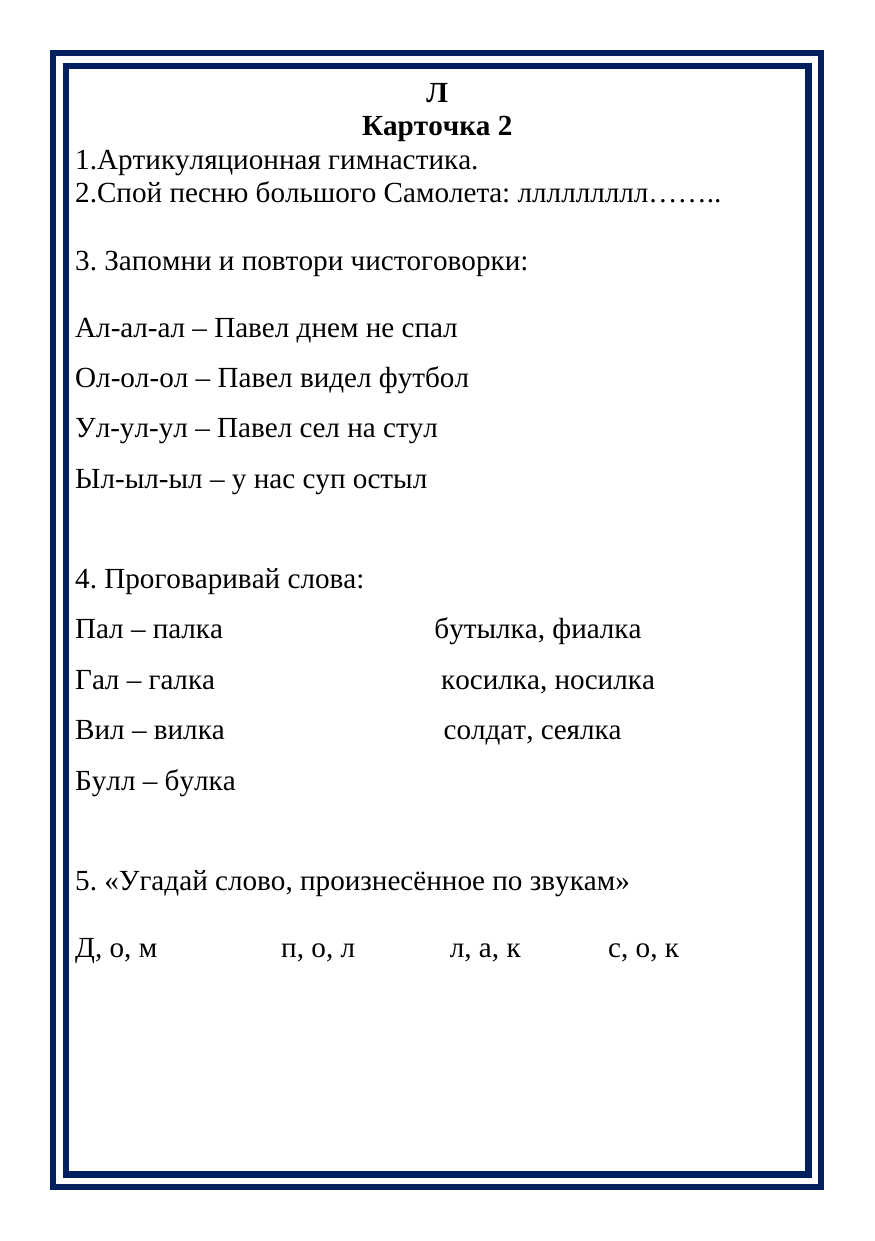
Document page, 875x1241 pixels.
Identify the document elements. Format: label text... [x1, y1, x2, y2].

text 3. Запомни и повтори чистоговорки: [75, 243, 799, 276]
text Д, о, м п, о, л л, а, к с, о, к [75, 930, 799, 964]
text 5. «Угадай слово, произнесённое по звукам» [75, 863, 799, 897]
text 2.Спой песню большого Самолета: ллллллллл…….. [75, 176, 799, 209]
text 4. Проговаривай слова: [75, 561, 799, 595]
text Ыл-ыл-ыл – у нас суп остыл [75, 461, 799, 494]
text Карточка 2 [75, 108, 799, 142]
text Гал – галка косилка, носилка [75, 662, 799, 696]
text 1.Артикуляционная гимнастика. [75, 142, 799, 176]
text Пал – палка бутылка, фиалка [75, 612, 799, 645]
text Ул-ул-ул – Павел сел на стул [75, 410, 799, 444]
text Ол-ол-ол – Павел видел футбол [75, 360, 799, 394]
text Вил – вилка солдат, сеялка [75, 712, 799, 746]
text Л [75, 75, 799, 108]
text Булл – булка [75, 763, 799, 796]
text Ал-ал-ал – Павел днем не спал [75, 310, 799, 343]
